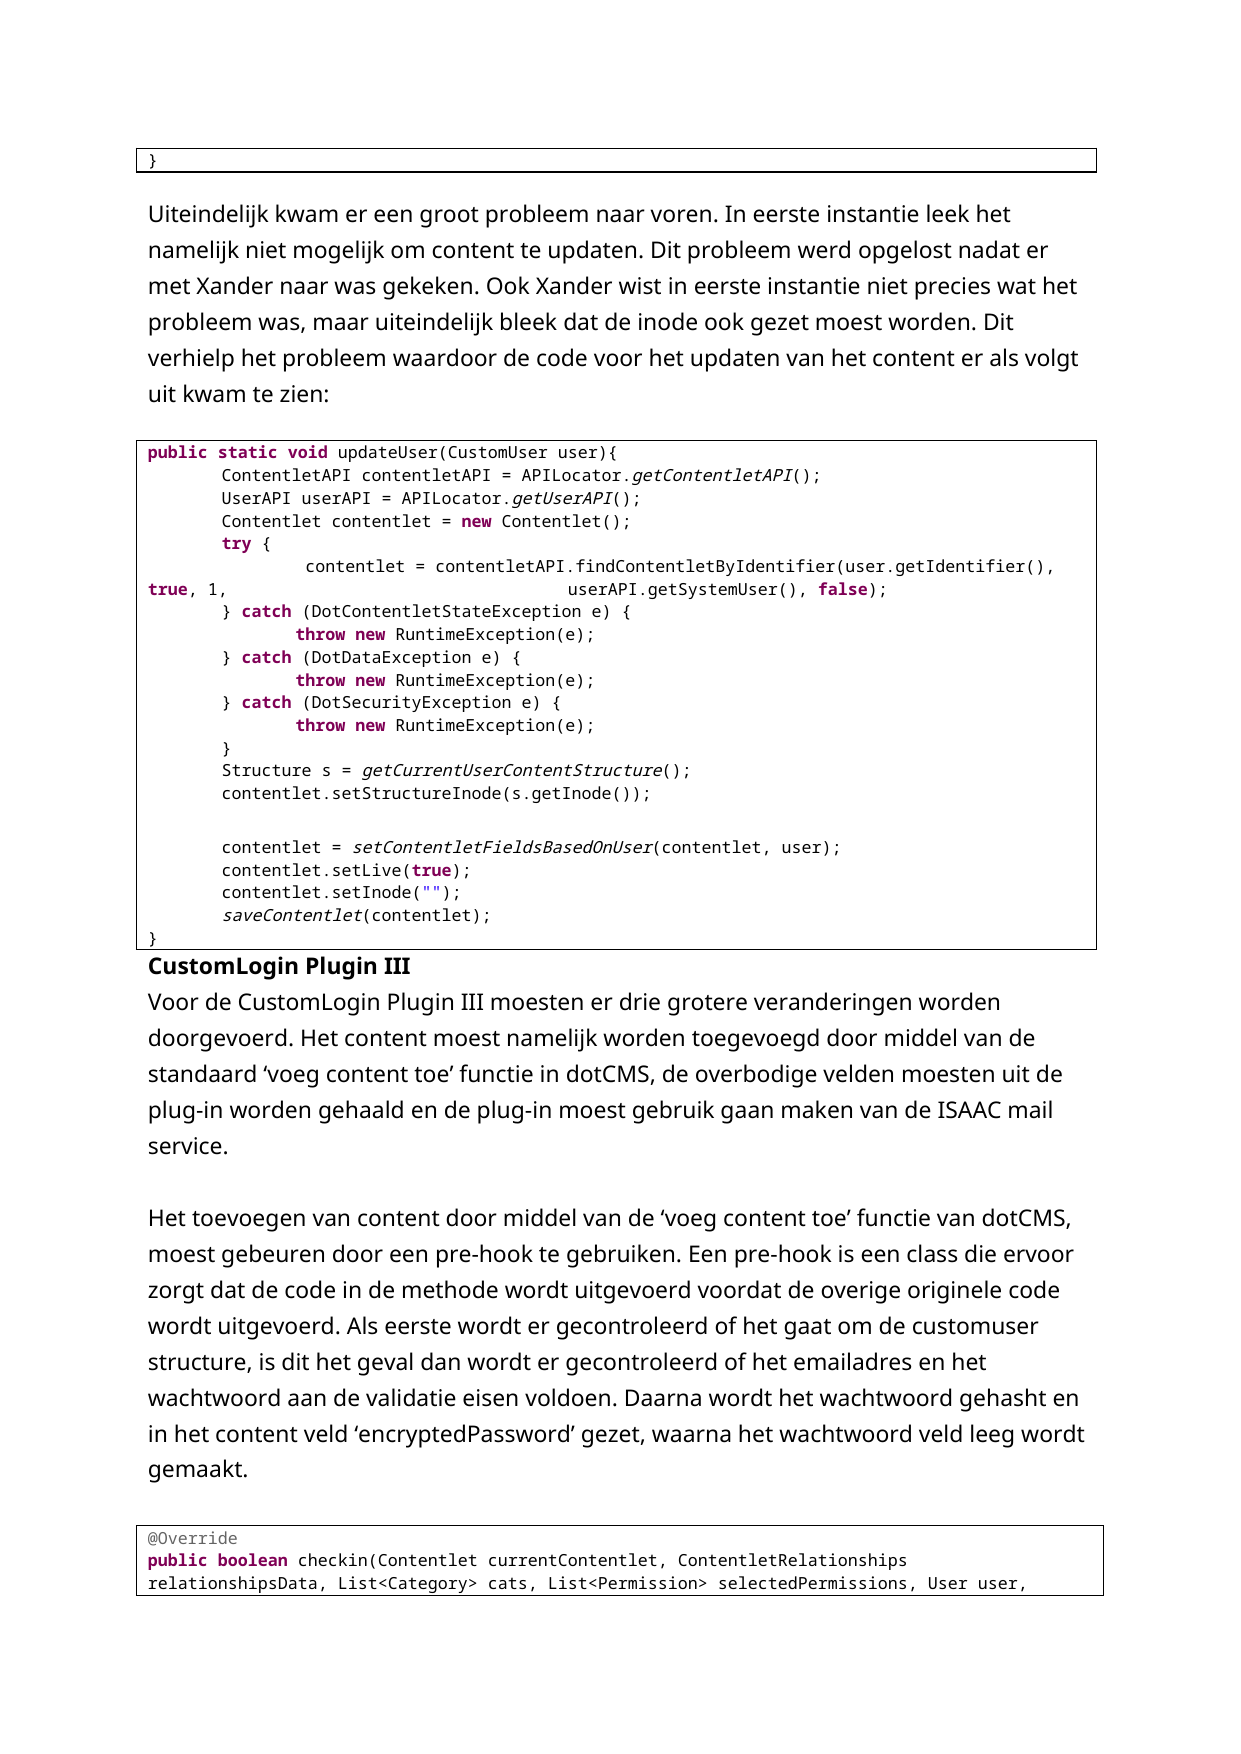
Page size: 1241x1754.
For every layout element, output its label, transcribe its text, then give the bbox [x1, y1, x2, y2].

text Het toevoegen van content door middel van de ‘voeg content toe’ functie van dotCMS, moest gebeuren door een pre-hook te gebruiken. Een pre-hook is een class die ervoor zorgt dat de code in de methode wordt uitgevoerd voordat de overige originele code wordt uitgevoerd. Als eerste wordt er gecontroleerd of het gaat om de customuser structure, is dit het geval dan wordt er gecontroleerd of het emailadres en het wachtwoord aan de validatie eisen voldoen. Daarna wordt het wachtwoord gehasht en in het content veld ‘encryptedPassword’ gezet, waarna het wachtwoord veld leeg wordt gemaakt. [148, 1202, 1093, 1485]
text Voor de CustomLogin Plugin III moesten er drie grotere veranderingen worden doorgevoerd. Het content moest namelijk worden toegevoegd door middel van de standaard ‘voeg content toe’ functie in dotCMS, de overbodige velden moesten uit de plug-in worden gehaald en de plug-in moest gebruik gaan maken van de ISAAC mail service. [148, 986, 1093, 1161]
text CustomLogin Plugin III [148, 950, 1093, 982]
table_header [137, 1526, 1103, 1594]
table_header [137, 149, 1096, 171]
text Uiteindelijk kwam er een groot probleem naar voren. In eerste instantie leek het namelijk niet mogelijk om content te updaten. Dit probleem werd opgelost nadat er met Xander naar was gekeken. Ook Xander wist in eerste instantie niet precies wat het probleem was, maar uiteindelijk bleek dat de inode ook gezet moest worden. Dit verhielp het probleem waardoor de code voor het updaten van het content er als volgt uit kwam te zien: [148, 198, 1093, 409]
table_header public static void updateUser(CustomUser user){ ContentletAPI contentletAPI = APILocator.getContentletAPI(); UserAPI userAPI = APILocator.getUserAPI(); Contentlet contentlet = new Contentlet(); try { contentlet = contentletAPI.findContentletByIdentifier(user.getIdentifier(), true, 1, . userAPI.getSystemUser(), false); } catch (DotContentletStateException e) { throw new RuntimeException(e); } catch (DotDataException e) { throw new RuntimeException(e); } catch (DotSecurityException e) { throw new RuntimeException(e); } Structure s = getCurrentUserContentStructure(); contentlet.setStructureInode(s.getInode()); contentlet = setContentletFieldsBasedOnUser(contentlet, user); contentlet.setLive(true); contentlet.setInode(""); saveContentlet(contentlet); } [137, 441, 1096, 949]
